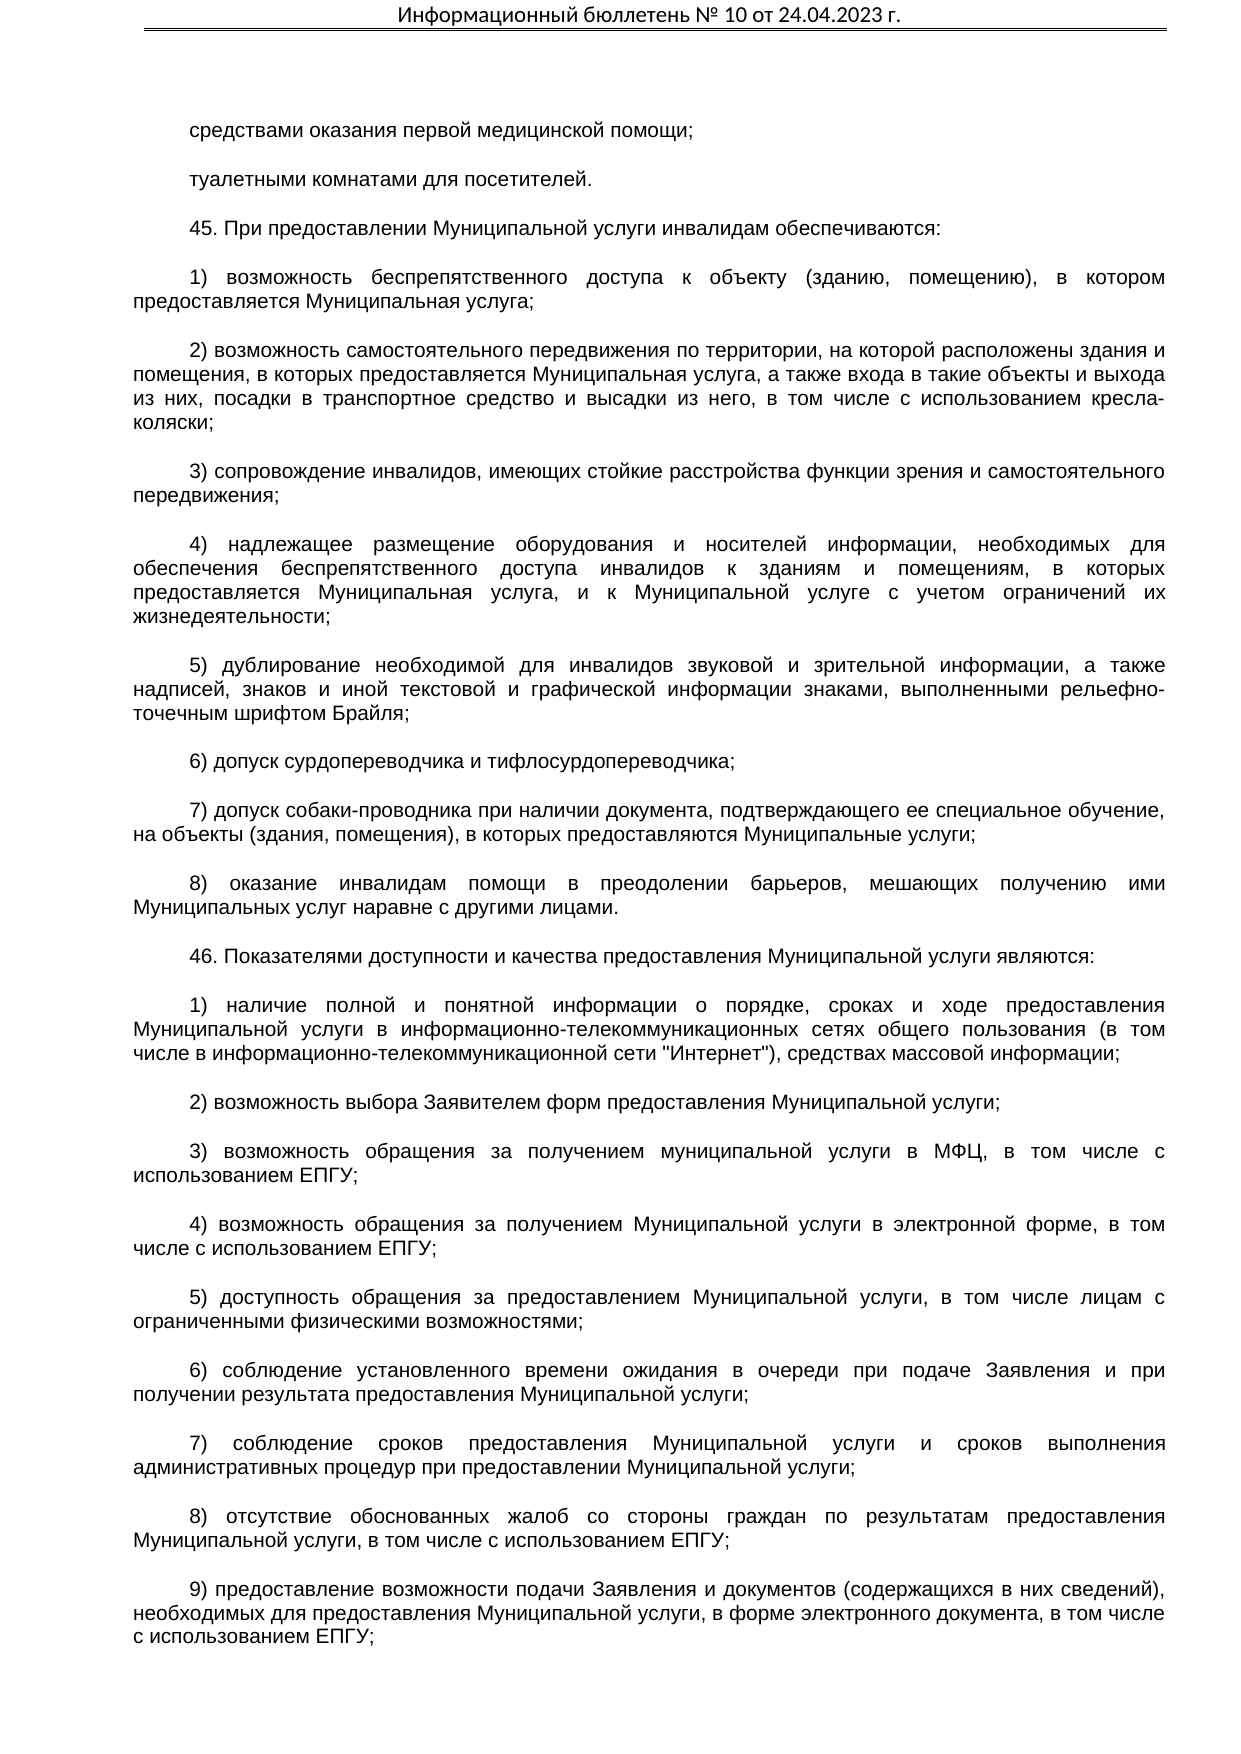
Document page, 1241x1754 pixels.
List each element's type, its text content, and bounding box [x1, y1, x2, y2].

text 6) соблюдение установленного времени ожидания в очереди при подаче Заявления и при получении результата предоставления Муниципальной услуги; [133, 1358, 1167, 1406]
text 5) доступность обращения за предоставлением Муниципальной услуги, в том числе лицам с ограниченными физическими возможностями; [133, 1285, 1167, 1333]
text 3) сопровождение инвалидов, имеющих стойкие расстройства функции зрения и самостоятельного передвижения; [133, 459, 1167, 507]
text 4) возможность обращения за получением Муниципальной услуги в электронной форме, в том числе с использованием ЕПГУ; [133, 1212, 1167, 1260]
text туалетными комнатами для посетителей. [133, 167, 1167, 191]
text 6) допуск сурдопереводчика и тифлосурдопереводчика; [133, 749, 1167, 773]
text 4) надлежащее размещение оборудования и носителей информации, необходимых для обеспечения беспрепятственного доступа инвалидов к зданиям и помещениям, в которых предоставляется Муниципальная услуга, и к Муниципальной услуге с учетом ограничений их жизнедеятельности; [133, 532, 1167, 627]
text 8) оказание инвалидам помощи в преодолении барьеров, мешающих получению ими Муниципальных услуг наравне с другими лицами. [133, 871, 1167, 919]
text 9) предоставление возможности подачи Заявления и документов (содержащихся в них сведений), необходимых для предоставления Муниципальной услуги, в форме электронного документа, в том числе с использованием ЕПГУ; [133, 1576, 1167, 1648]
text 7) соблюдение сроков предоставления Муниципальной услуги и сроков выполнения административных процедур при предоставлении Муниципальной услуги; [133, 1431, 1167, 1478]
text 7) допуск собаки-проводника при наличии документа, подтверждающего ее специальное обучение, на объекты (здания, помещения), в которых предоставляются Муниципальные услуги; [133, 798, 1167, 846]
text 3) возможность обращения за получением муниципальной услуги в МФЦ, в том числе с использованием ЕПГУ; [133, 1139, 1167, 1187]
text 8) отсутствие обоснованных жалоб со стороны граждан по результатам предоставления Муниципальной услуги, в том числе с использованием ЕПГУ; [133, 1503, 1167, 1551]
text 46. Показателями доступности и качества предоставления Муниципальной услуги являются: [133, 944, 1167, 968]
text средствами оказания первой медицинской помощи; [133, 118, 1167, 142]
text 45. При предоставлении Муниципальной услуги инвалидам обеспечиваются: [133, 216, 1167, 240]
text 1) наличие полной и понятной информации о порядке, сроках и ходе предоставления Муниципальной услуги в информационно-телекоммуникационных сетях общего пользования (в том числе в информационно-телекоммуникационной сети "Интернет"), средствах массовой информации; [133, 993, 1167, 1065]
text 2) возможность самостоятельного передвижения по территории, на которой расположены здания и помещения, в которых предоставляется Муниципальная услуга, а также входа в такие объекты и выхода из них, посадки в транспортное средство и высадки из него, в том числе с использованием кресла-коляски; [133, 338, 1167, 434]
text 5) дублирование необходимой для инвалидов звуковой и зрительной информации, а также надписей, знаков и иной текстовой и графической информации знаками, выполненными рельефно-точечным шрифтом Брайля; [133, 652, 1167, 724]
text 2) возможность выбора Заявителем форм предоставления Муниципальной услуги; [133, 1090, 1167, 1114]
text 1) возможность беспрепятственного доступа к объекту (зданию, помещению), в котором предоставляется Муниципальная услуга; [133, 265, 1167, 313]
